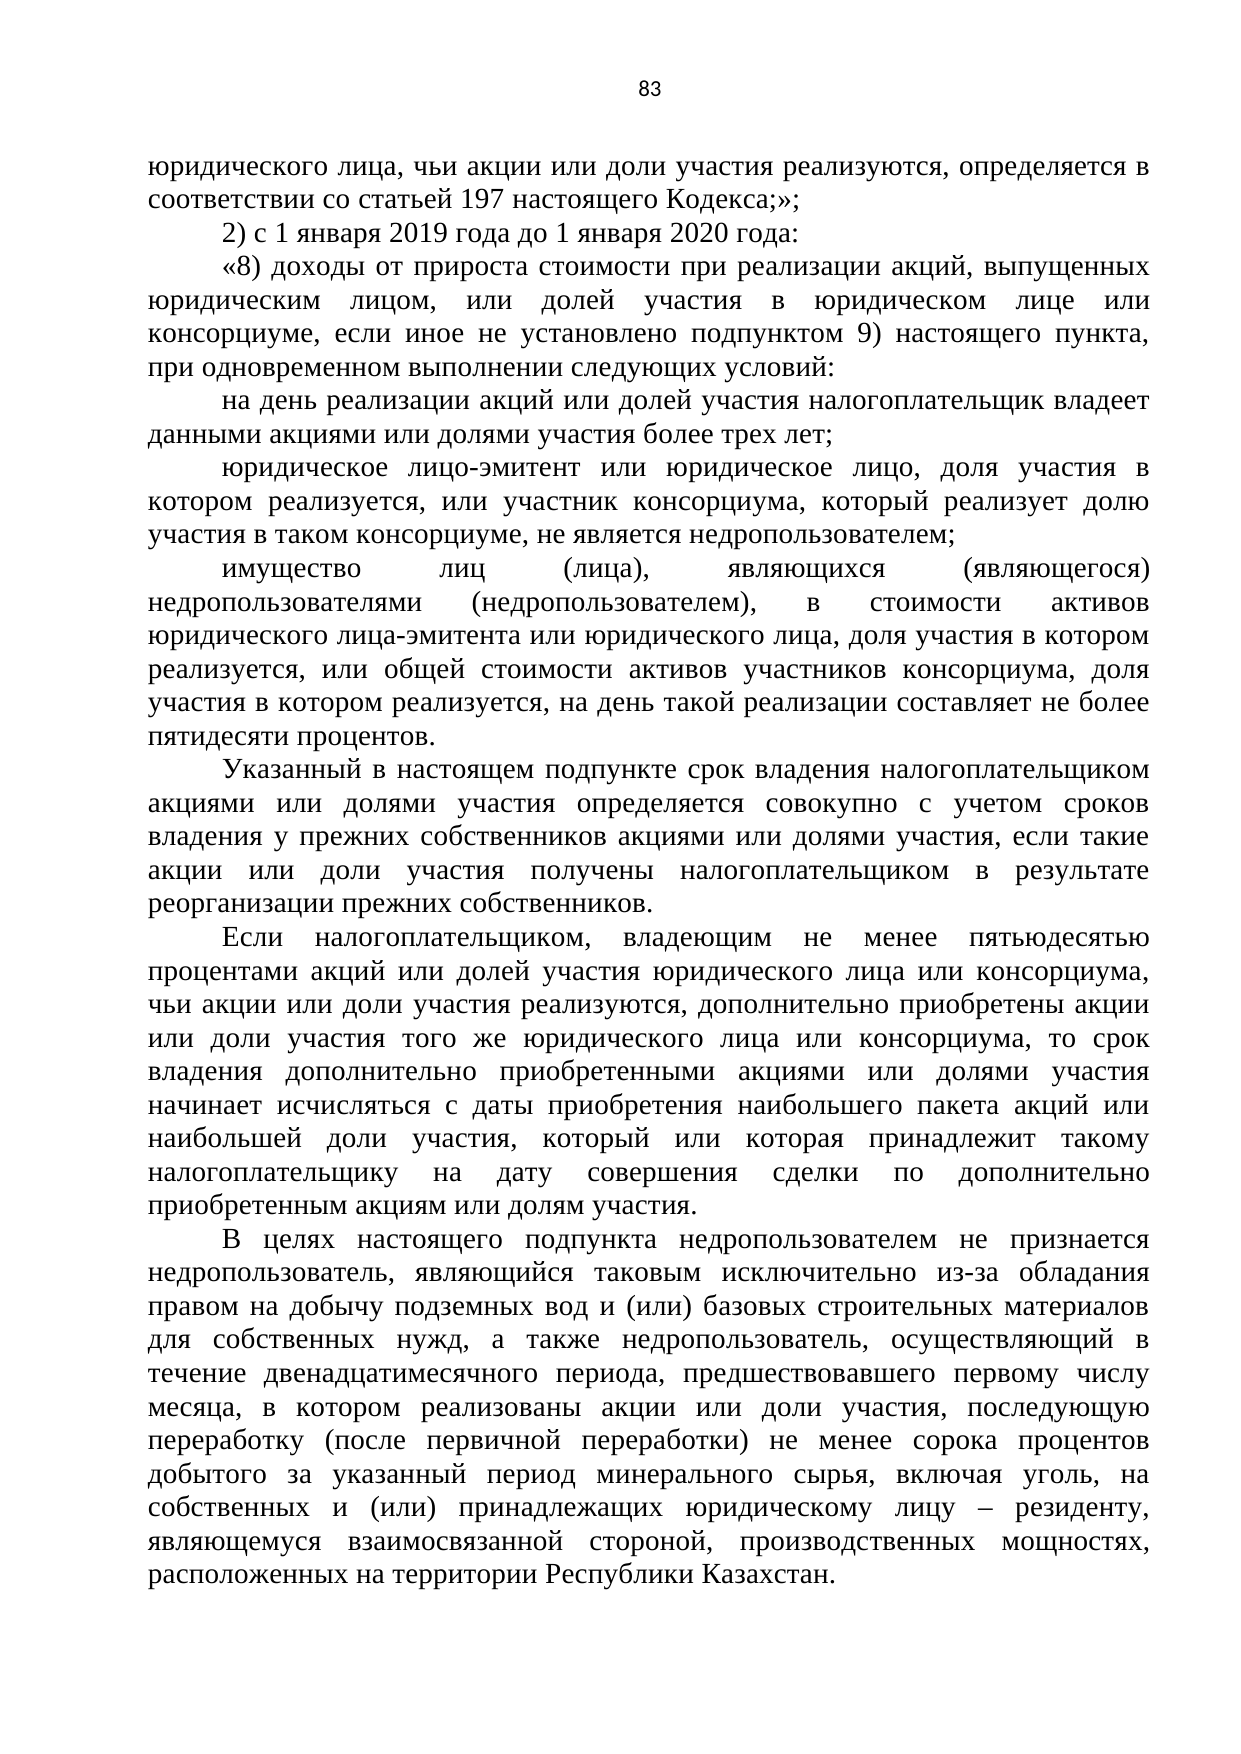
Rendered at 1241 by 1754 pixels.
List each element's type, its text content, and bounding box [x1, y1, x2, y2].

list 2) с 1 января 2019 года до 1 января 2020 года: [222, 215, 1152, 248]
text Указанный в настоящем подпункте срок владения налогоплательщиком акциями или долями участия определяется совокупно с учетом сроков владения у прежних собственников акциями или долями участия, если такие акции или доли участия получены налогоплательщиком в результате реорганизации прежних собственников. [148, 751, 1152, 919]
text имущество лиц (лица), являющихся (являющегося) недропользователями (недропользователем), в стоимости активов юридического лица-эмитента или юридического лица, доля участия в котором реализуется, или общей стоимости активов участников консорциума, доля участия в котором реализуется, на день такой реализации составляет не более пятидесяти процентов. [148, 550, 1152, 751]
text Если налогоплательщиком, владеющим не менее пятьюдесятью процентами акций или долей участия юридического лица или консорциума, чьи акции или доли участия реализуются, дополнительно приобретены акции или доли участия того же юридического лица или консорциума, то срок владения дополнительно приобретенными акциями или долями участия начинает исчисляться с даты приобретения наибольшего пакета акций или наибольшей доли участия, который или которая принадлежит такому налогоплательщику на дату совершения сделки по дополнительно приобретенным акциям или долям участия. [148, 919, 1152, 1221]
text В целях настоящего подпункта недропользователем не признается недропользователь, являющийся таковым исключительно из-за обладания правом на добычу подземных вод и (или) базовых строительных материалов для собственных нужд, а также недропользователь, осуществляющий в течение двенадцатимесячного периода, предшествовавшего первому числу месяца, в котором реализованы акции или доли участия, последующую переработку (после первичной переработки) не менее сорока процентов добытого за указанный период минерального сырья, включая уголь, на собственных и (или) принадлежащих юридическому лицу – резиденту, являющемуся взаимосвязанной стороной, производственных мощностях, расположенных на территории Республики Казахстан. [148, 1221, 1152, 1590]
text юридическое лицо-эмитент или юридическое лицо, доля участия в котором реализуется, или участник консорциума, который реализует долю участия в таком консорциуме, не является недропользователем; [148, 449, 1152, 550]
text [148, 148, 1152, 215]
text на день реализации акций или долей участия налогоплательщик владеет данными акциями или долями участия более трех лет; [148, 382, 1152, 449]
text «8) доходы от прироста стоимости при реализации акций, выпущенных юридическим лицом, или долей участия в юридическом лице или консорциуме, если иное не установлено подпунктом 9) настоящего пункта, при одновременном выполнении следующих условий: [148, 248, 1152, 382]
